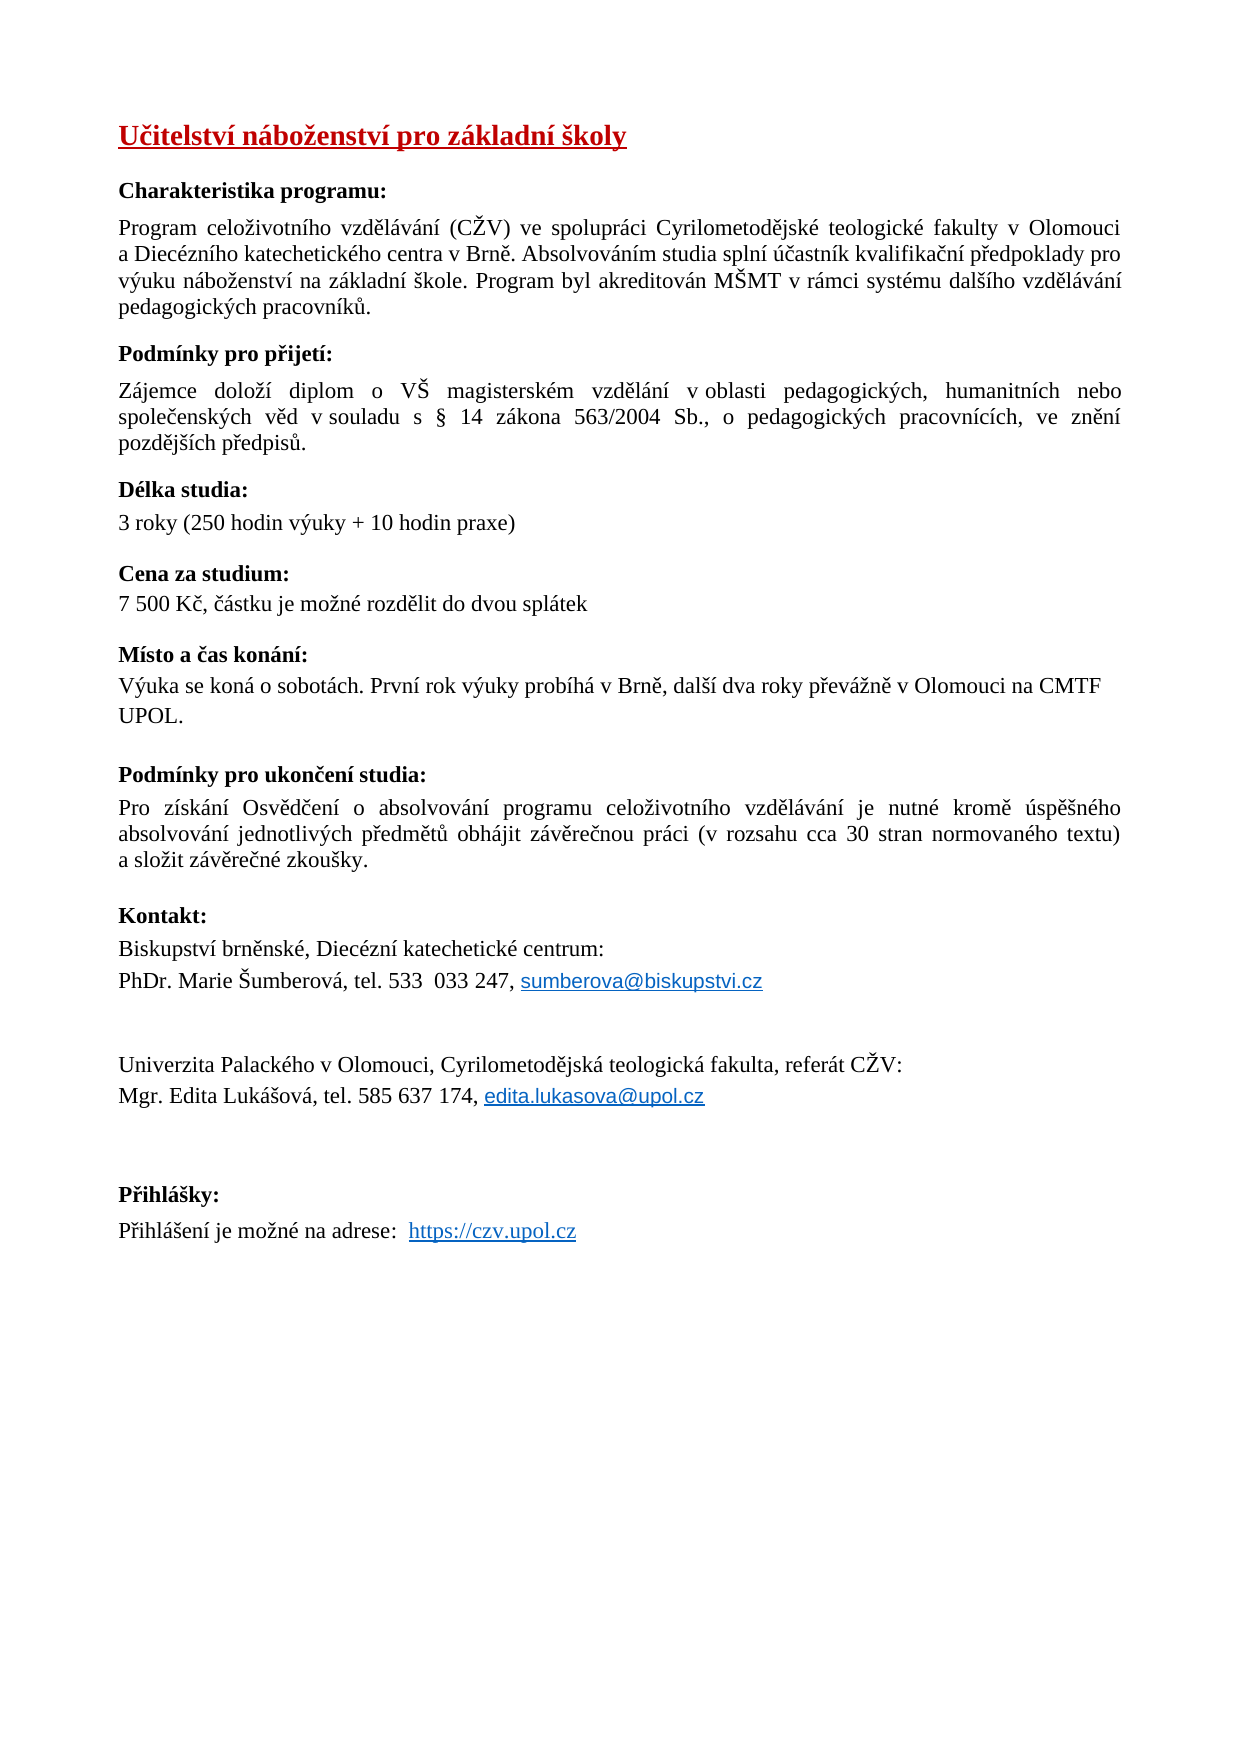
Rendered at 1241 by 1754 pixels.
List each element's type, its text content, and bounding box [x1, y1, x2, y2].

text Přihlášení je možné na adrese: https://czv.upol.cz [118, 1218, 1122, 1244]
text Biskupství brněnské, Diecézní katechetické centrum: [118, 935, 1122, 961]
text 3 roky (250 hodin výuky + 10 hodin praxe) [118, 509, 1122, 536]
text Přihlášky: [118, 1181, 1122, 1207]
text Kontakt: [118, 902, 1122, 928]
text Zájemce doloží diplom o VŠ magisterském vzdělání v oblasti pedagogických, humanitních nebo společenských věd v souladu s § 14 zákona 563/2004 Sb., o pedagogických pracovnících, ve znění pozdějších předpisů. [118, 377, 1122, 456]
text Podmínky pro přijetí: [118, 340, 1122, 367]
text Podmínky pro ukončení studia: [118, 761, 1122, 788]
text PhDr. Marie Šumberová, tel. 533 033 247, sumberova@biskupstvi.cz [118, 967, 1122, 1022]
text Učitelství náboženství pro základní školy [118, 118, 1122, 152]
text Charakteristika programu: [118, 177, 1122, 204]
text Pro získání Osvědčení o absolvování programu celoživotního vzdělávání je nutné kromě úspěšného absolvování jednotlivých předmětů obhájit závěrečnou práci (v rozsahu cca 30 stran normovaného textu) a složit závěrečné zkoušky. [118, 794, 1122, 873]
text Místo a čas konání: Výuka se koná o sobotách. První rok výuky probíhá v Brně, další dva roky převážně v Olomouci na CMTF UPOL. [118, 641, 1122, 728]
text Cena za studium: 7 500 Kč, částku je možné rozdělit do dvou splátek [118, 560, 1122, 617]
text Univerzita Palackého v Olomouci, Cyrilometodějská teologická fakulta, referát CŽV: Mgr. Edita Lukášová, tel. 585 637 174, edita.lukasova@upol.cz [118, 1052, 1122, 1108]
text Délka studia: [118, 477, 1122, 503]
text Program celoživotního vzdělávání (CŽV) ve spolupráci Cyrilometodějské teologické fakulty v Olomouci a Diecézního katechetického centra v Brně. Absolvováním studia splní účastník kvalifikační předpoklady pro výuku náboženství na základní škole. Program byl akreditován MŠMT v rámci systému dalšího vzdělávání pedagogických pracovníků. [118, 214, 1122, 319]
